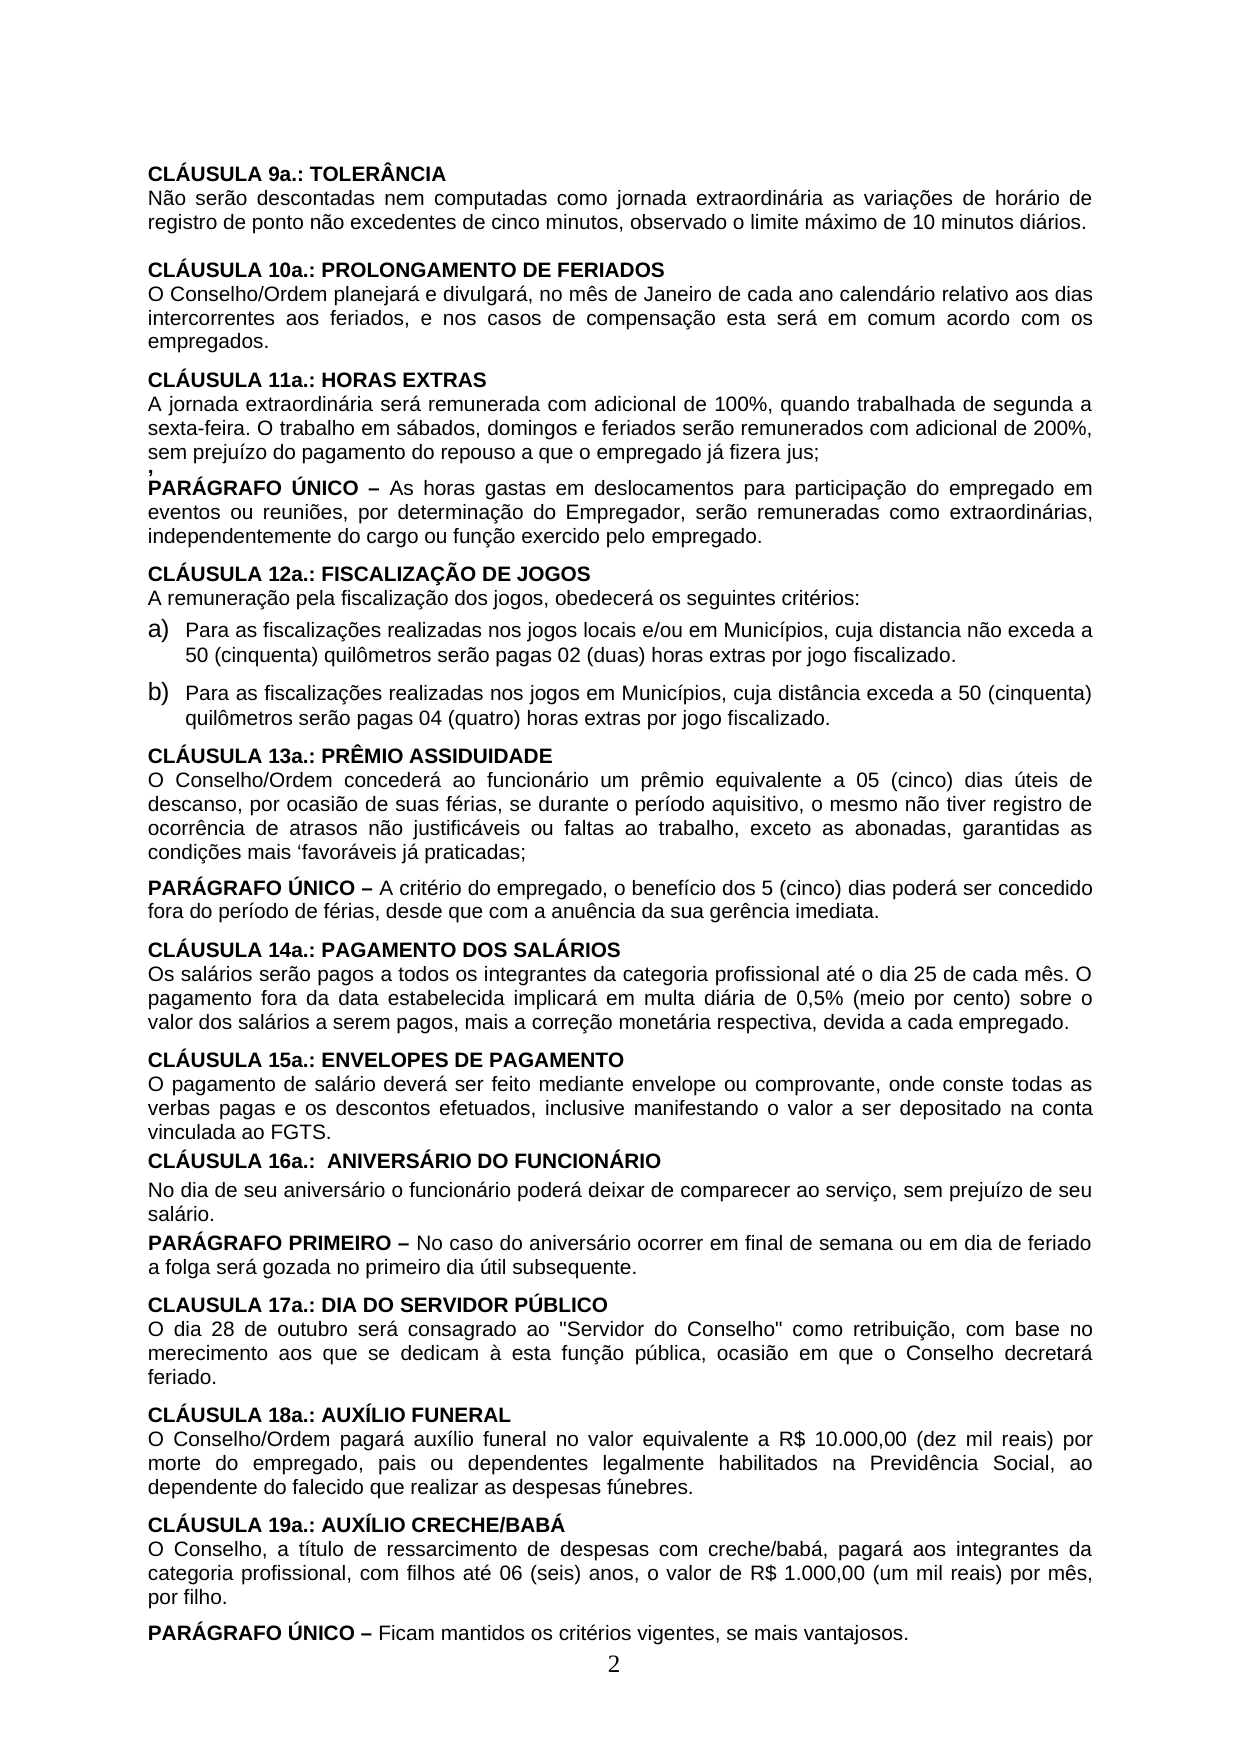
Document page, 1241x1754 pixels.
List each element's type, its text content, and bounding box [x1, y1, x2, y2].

text PARÁGRAFO ÚNICO – A critério do empregado, o benefício dos 5 (cinco) dias poderá ser concedido fora do período de férias, desde que com a anuência da sua gerência imediata. [148, 875, 1094, 923]
list Para as fiscalizações realizadas nos jogos em Municípios, cuja distância exceda a 50 (cinquenta) quilômetros serão pagas 04 (quatro) horas extras por jogo fiscalizado. [148, 677, 1094, 729]
subtitle CLÁUSULA 12a.: FISCALIZAÇÃO DE JOGOS [148, 562, 1105, 586]
text O dia 28 de outubro será consagrado ao "Servidor do Conselho" como retribuição, com base no merecimento aos que se dedicam à esta função pública, ocasião em que o Conselho decretará feriado. [148, 1317, 1094, 1389]
text O Conselho, a título de ressarcimento de despesas com creche/babá, pagará aos integrantes da categoria profissional, com filhos até 06 (seis) anos, o valor de R$ 1.000,00 (um mil reais) por mês, por filho. [148, 1537, 1094, 1609]
text Não serão descontadas nem computadas como jornada extraordinária as variações de horário de registro de ponto não excedentes de cinco minutos, observado o limite máximo de 10 minutos diários. [148, 186, 1094, 233]
subtitle CLÁUSULA 19a.: AUXÍLIO CRECHE/BABÁ [148, 1513, 1105, 1537]
text PARÁGRAFO ÚNICO – As horas gastas em deslocamentos para participação do empregado em eventos ou reuniões, por determinação do Empregador, serão remuneradas como extraordinárias, independentemente do cargo ou função exercido pelo empregado. [148, 476, 1094, 547]
text PARÁGRAFO ÚNICO – Ficam mantidos os critérios vigentes, se mais vantajosos. [148, 1621, 1094, 1645]
subtitle CLÁUSULA 10a.: PROLONGAMENTO DE FERIADOS [148, 257, 1105, 281]
text No dia de seu aniversário o funcionário poderá deixar de comparecer ao serviço, sem prejuízo de seu salário. [148, 1178, 1093, 1226]
subtitle CLÁUSULA 9a.: TOLERÂNCIA [148, 162, 1105, 186]
text A jornada extraordinária será remunerada com adicional de 100%, quando trabalhada de segunda a sexta-feira. O trabalho em sábados, domingos e feriados serão remunerados com adicional de 200%, sem prejuízo do pagamento do repouso a que o empregado já fizera jus; [148, 392, 1094, 463]
text Os salários serão pagos a todos os integrantes da categoria profissional até o dia 25 de cada mês. O pagamento fora da data estabelecida implicará em multa diária de 0,5% (meio por cento) sobre o valor dos salários a serem pagos, mais a correção monetária respectiva, devida a cada empregado. [148, 962, 1094, 1033]
text O Conselho/Ordem planejará e divulgará, no mês de Janeiro de cada ano calendário relativo aos dias intercorrentes aos feriados, e nos casos de compensação esta será em comum acordo com os empregados. [148, 281, 1094, 353]
subtitle CLAUSULA 17a.: DIA DO SERVIDOR PÚBLICO [148, 1293, 1105, 1317]
subtitle CLÁUSULA 14a.: PAGAMENTO DOS SALÁRIOS [148, 938, 1105, 962]
subtitle CLÁUSULA 16a.: ANIVERSÁRIO DO FUNCIONÁRIO [148, 1149, 1105, 1173]
subtitle CLÁUSULA 15a.: ENVELOPES DE PAGAMENTO [148, 1048, 1105, 1072]
subtitle CLÁUSULA 11a.: HORAS EXTRAS [148, 368, 1105, 392]
list Para as fiscalizações realizadas nos jogos locais e/ou em Municípios, cuja distancia não exceda a 50 (cinquenta) quilômetros serão pagas 02 (duas) horas extras por jogo fiscalizado. [148, 614, 1094, 667]
text O Conselho/Ordem concederá ao funcionário um prêmio equivalente a 05 (cinco) dias úteis de descanso, por ocasião de suas férias, se durante o período aquisitivo, o mesmo não tiver registro de ocorrência de atrasos não justificáveis ou faltas ao trabalho, exceto as abonadas, garantidas as condições mais ‘favoráveis já praticadas; [148, 768, 1094, 863]
text A remuneração pela fiscalização dos jogos, obedecerá os seguintes critérios: [148, 586, 1105, 610]
subtitle CLÁUSULA 13a.: PRÊMIO ASSIDUIDADE [148, 744, 1105, 768]
text O Conselho/Ordem pagará auxílio funeral no valor equivalente a R$ 10.000,00 (dez mil reais) por morte do empregado, pais ou dependentes legalmente habilitados na Previdência Social, ao dependente do falecido que realizar as despesas fúnebres. [148, 1427, 1094, 1499]
text O pagamento de salário deverá ser feito mediante envelope ou comprovante, onde conste todas as verbas pagas e os descontos efetuados, inclusive manifestando o valor a ser depositado na conta vinculada ao FGTS. [148, 1072, 1094, 1144]
text PARÁGRAFO PRIMEIRO – No caso do aniversário ocorrer em final de semana ou em dia de feriado a folga será gozada no primeiro dia útil subsequente. [148, 1231, 1093, 1278]
subtitle CLÁUSULA 18a.: AUXÍLIO FUNERAL [148, 1403, 1105, 1427]
